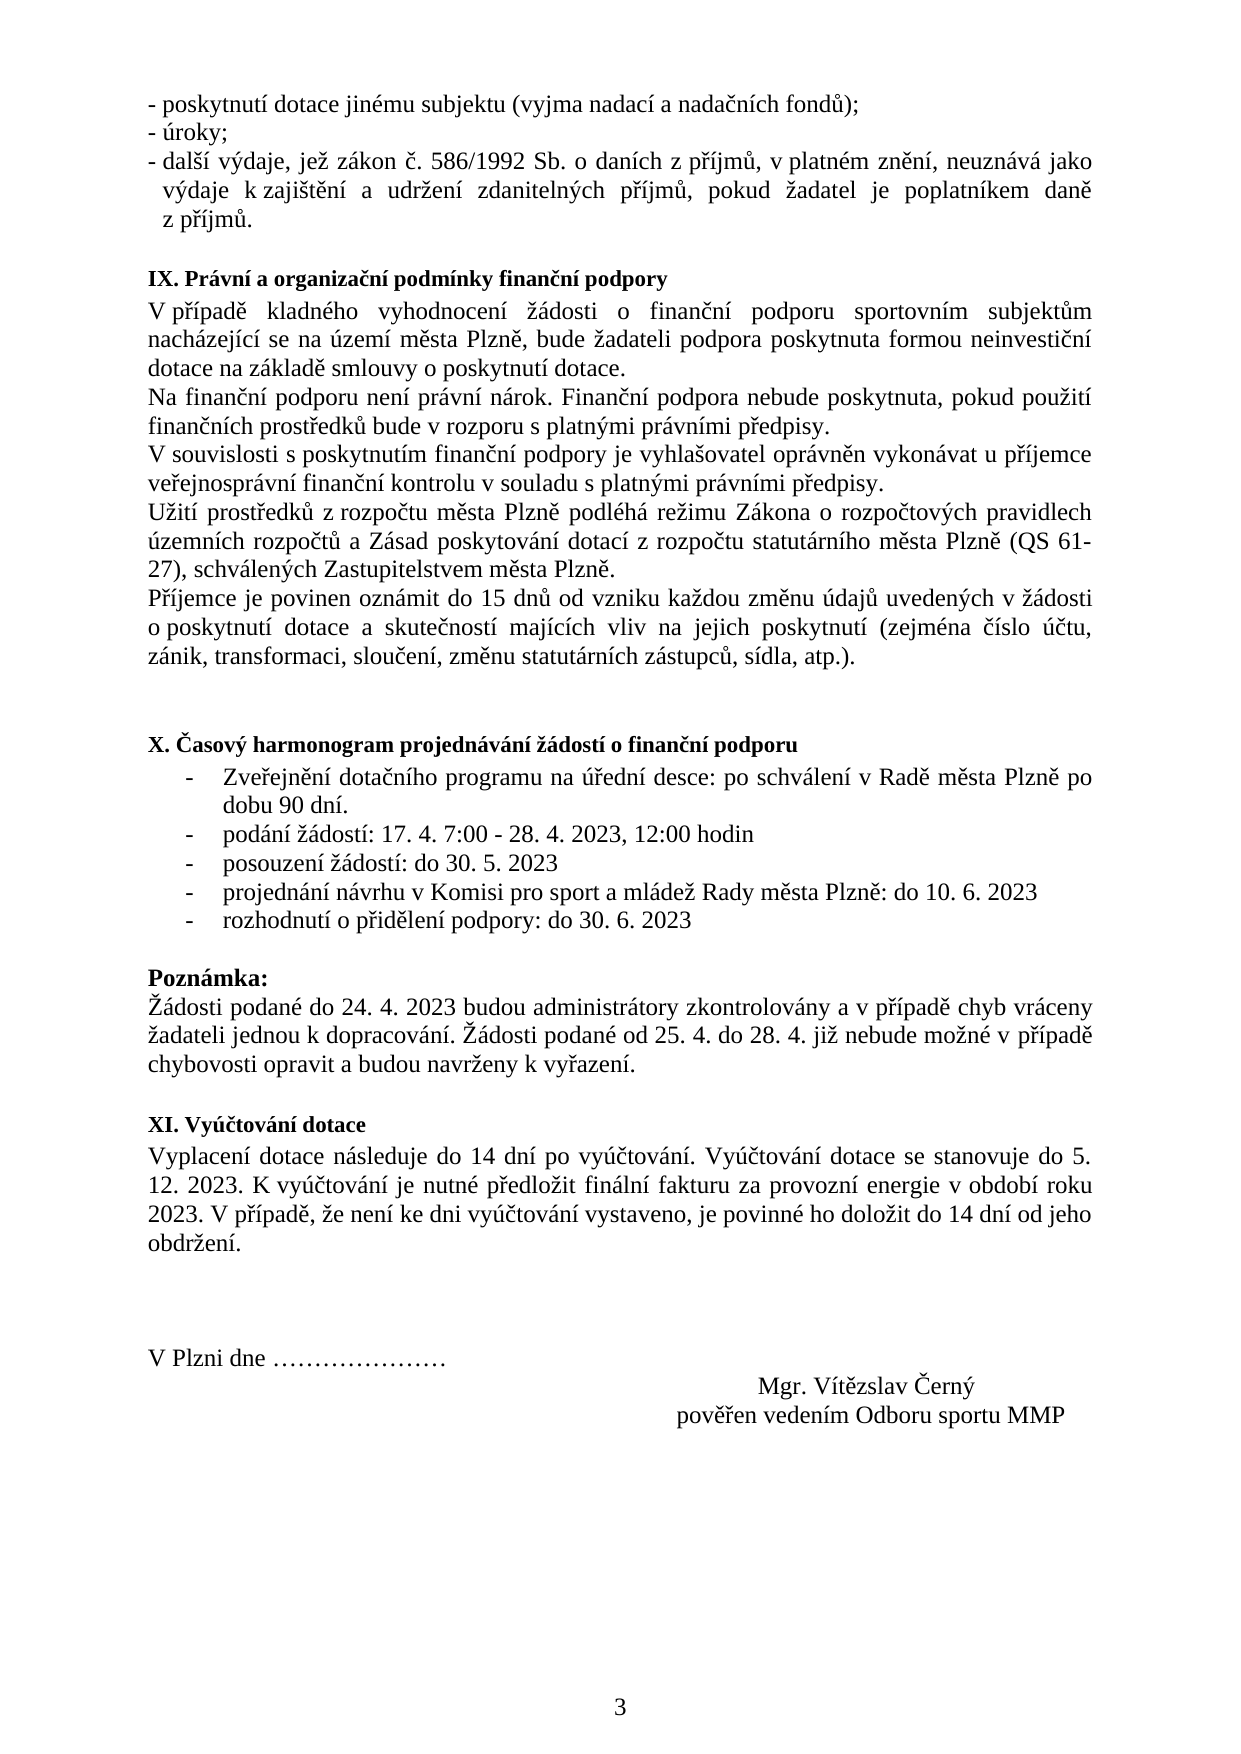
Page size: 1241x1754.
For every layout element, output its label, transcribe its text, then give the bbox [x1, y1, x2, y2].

text V Plzni dne ………………… [148, 1343, 1093, 1371]
list posouzení žádostí: do 30. 5. 2023 [185, 848, 1093, 877]
list podání žádostí: 17. 4. 7:00 - 28. 4. 2023, 12:00 hodin [185, 819, 1093, 848]
text pověřen vedením Odboru sportu MMP [664, 1400, 1093, 1429]
list úroky; [148, 117, 1093, 146]
text Mgr. Vítězslav Černý [148, 1371, 1093, 1400]
text Na finanční podporu není právní nárok. Finanční podpora nebude poskytnuta, pokud použití finančních prostředků bude v rozporu s platnými právními předpisy. [148, 382, 1093, 439]
subtitle X. Časový harmonogram projednávání žádostí o finanční podporu [148, 731, 1093, 758]
text Žádosti podané do 24. 4. 2023 budou administrátory zkontrolovány a v případě chyb vráceny žadateli jednou k dopracování. Žádosti podané od 25. 4. do 28. 4. již nebude možné v případě chybovosti opravit a budou navrženy k vyřazení. [148, 992, 1093, 1078]
text Vyplacení dotace následuje do 14 dní po vyúčtování. Vyúčtování dotace se stanovuje do 5. 12. 2023. K vyúčtování je nutné předložit finální fakturu za provozní energie v období roku 2023. V případě, že není ke dni vyúčtování vystaveno, je povinné ho doložit do 14 dní od jeho obdržení. [148, 1141, 1093, 1256]
subtitle IX. Právní a organizační podmínky finanční podpory [148, 265, 1093, 292]
list rozhodnutí o přidělení podpory: do 30. 6. 2023 [185, 906, 1093, 934]
text Příjemce je povinen oznámit do 15 dnů od vzniku každou změnu údajů uvedených v žádosti o poskytnutí dotace a skutečností majících vliv na jejich poskytnutí (zejména číslo účtu, zánik, transformaci, sloučení, změnu statutárních zástupců, sídla, atp.). [148, 583, 1093, 669]
text Užití prostředků z rozpočtu města Plzně podléhá režimu Zákona o rozpočtových pravidlech územních rozpočtů a Zásad poskytování dotací z rozpočtu statutárního města Plzně (QS 61-27), schválených Zastupitelstvem města Plzně. [148, 497, 1093, 583]
subtitle XI. Vyúčtování dotace [148, 1111, 1093, 1137]
text - poskytnutí dotace jinému subjektu (vyjma nadací a nadačních fondů); [148, 89, 1093, 117]
list další výdaje, jež zákon č. 586/1992 Sb. o daních z příjmů, v platném znění, neuznává jako výdaje k zajištění a udržení zdanitelných příjmů, pokud žadatel je poplatníkem daně z příjmů. [148, 146, 1093, 232]
text Poznámka: [148, 963, 1093, 992]
list projednání návrhu v Komisi pro sport a mládež Rady města Plzně: do 10. 6. 2023 [185, 877, 1093, 906]
list Zveřejnění dotačního programu na úřední desce: po schválení v Radě města Plzně po dobu 90 dní. [185, 762, 1093, 819]
text V případě kladného vyhodnocení žádosti o finanční podporu sportovním subjektům nacházející se na území města Plzně, bude žadateli podpora poskytnuta formou neinvestiční dotace na základě smlouvy o poskytnutí dotace. [148, 296, 1093, 382]
text V souvislosti s poskytnutím finanční podpory je vyhlašovatel oprávněn vykonávat u příjemce veřejnosprávní finanční kontrolu v souladu s platnými právními předpisy. [148, 439, 1093, 497]
